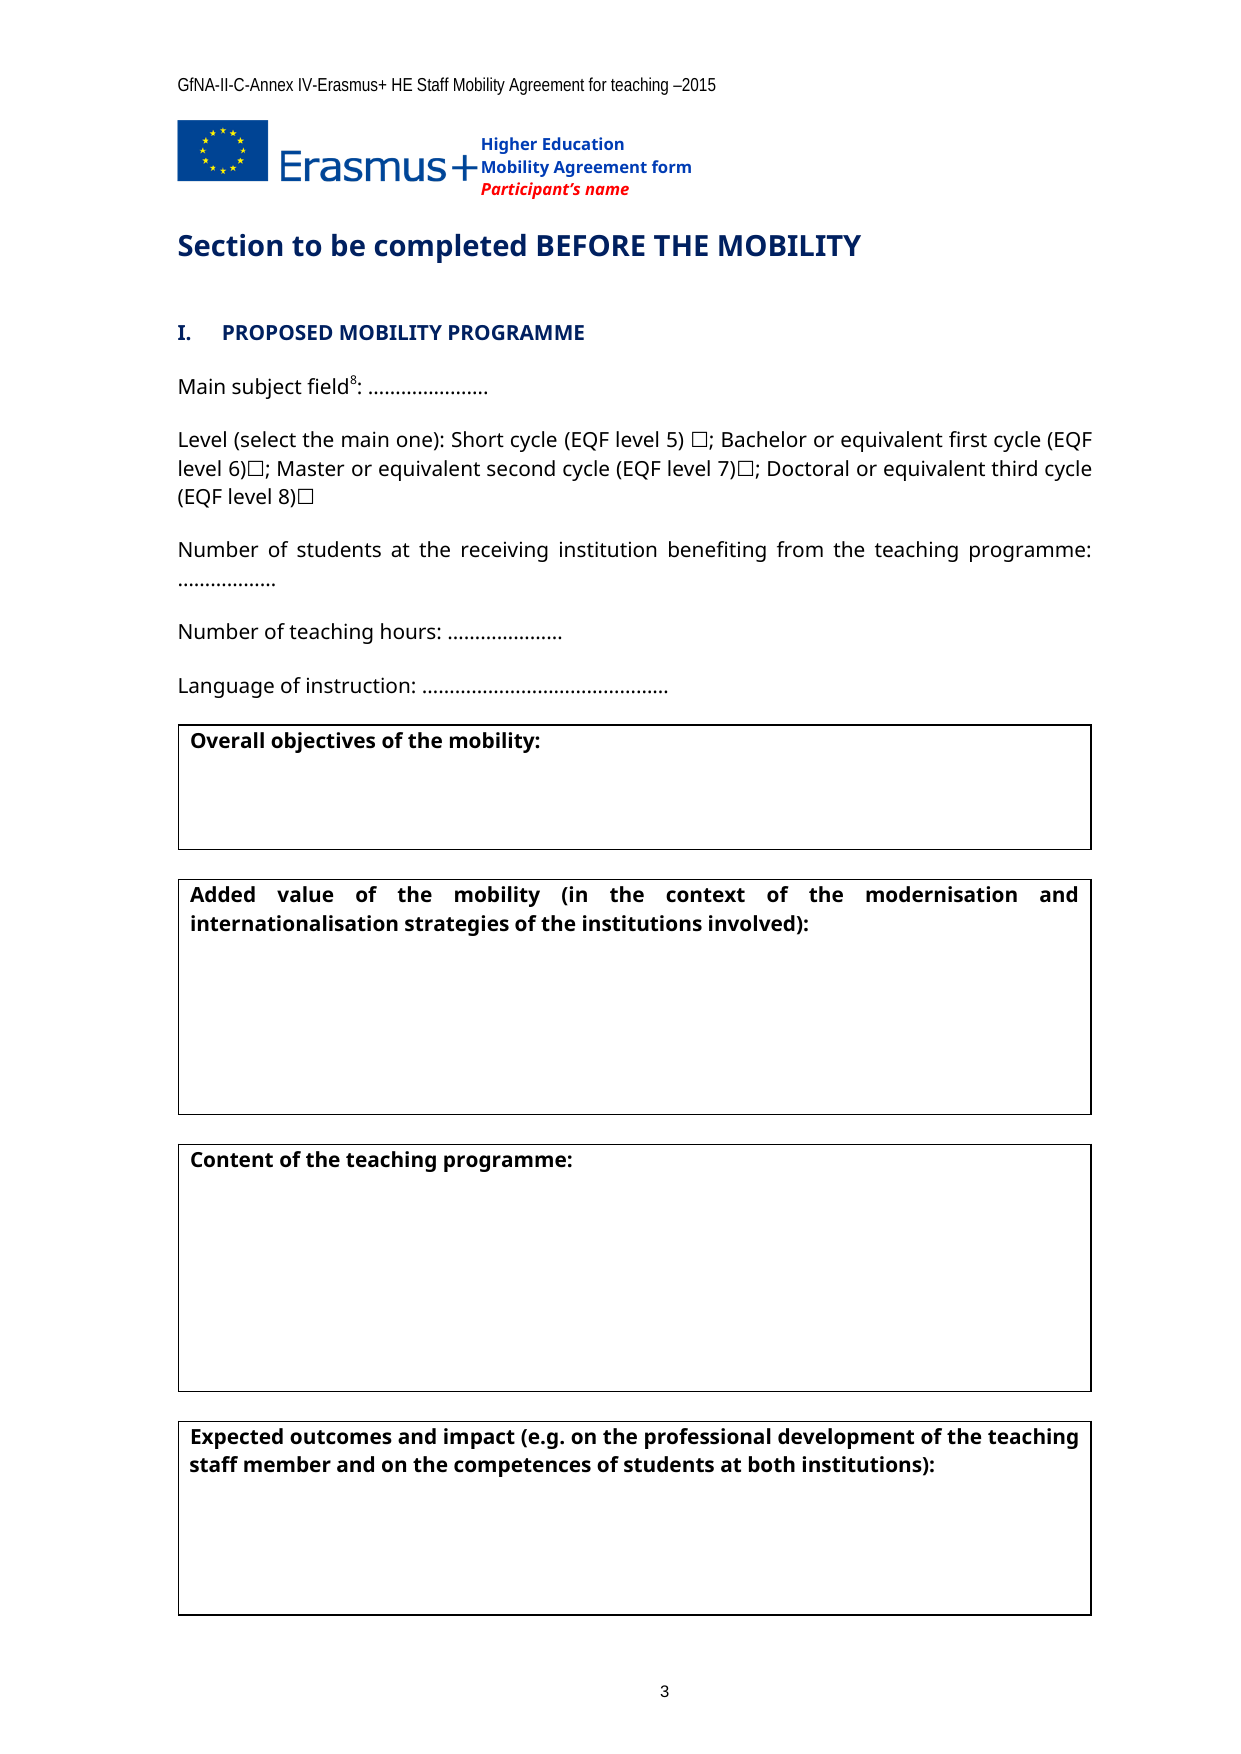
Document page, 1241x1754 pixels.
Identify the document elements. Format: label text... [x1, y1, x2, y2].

table_header Content of the teaching programme: [179, 1145, 1090, 1391]
text Number of students at the receiving institution benefiting from the teaching programme: ……………… [177, 536, 1092, 592]
text Section to be completed BEFORE THE MOBILITY [177, 225, 1196, 265]
text Number of teaching hours: ………………… [177, 617, 1092, 646]
text Level (select the main one): Short cycle (EQF level 5) ; Bachelor or equivalent first cycle (EQF level 6); Master or equivalent second cycle (EQF level 7); Doctoral or equivalent third cycle (EQF level 8) [177, 425, 1092, 511]
table_header Added value of the mobility (in the context of the modernisation and internationalisation strategies of the institutions involved): [179, 880, 1090, 1113]
subtitle I. PROPOSED MOBILITY PROGRAMME [177, 318, 1092, 347]
picture [177, 120, 478, 182]
text Language of instruction: ……………………………………… [177, 671, 1092, 699]
text Main subject field: …………………. [177, 372, 1092, 400]
table_header Overall objectives of the mobility: [179, 726, 1090, 849]
